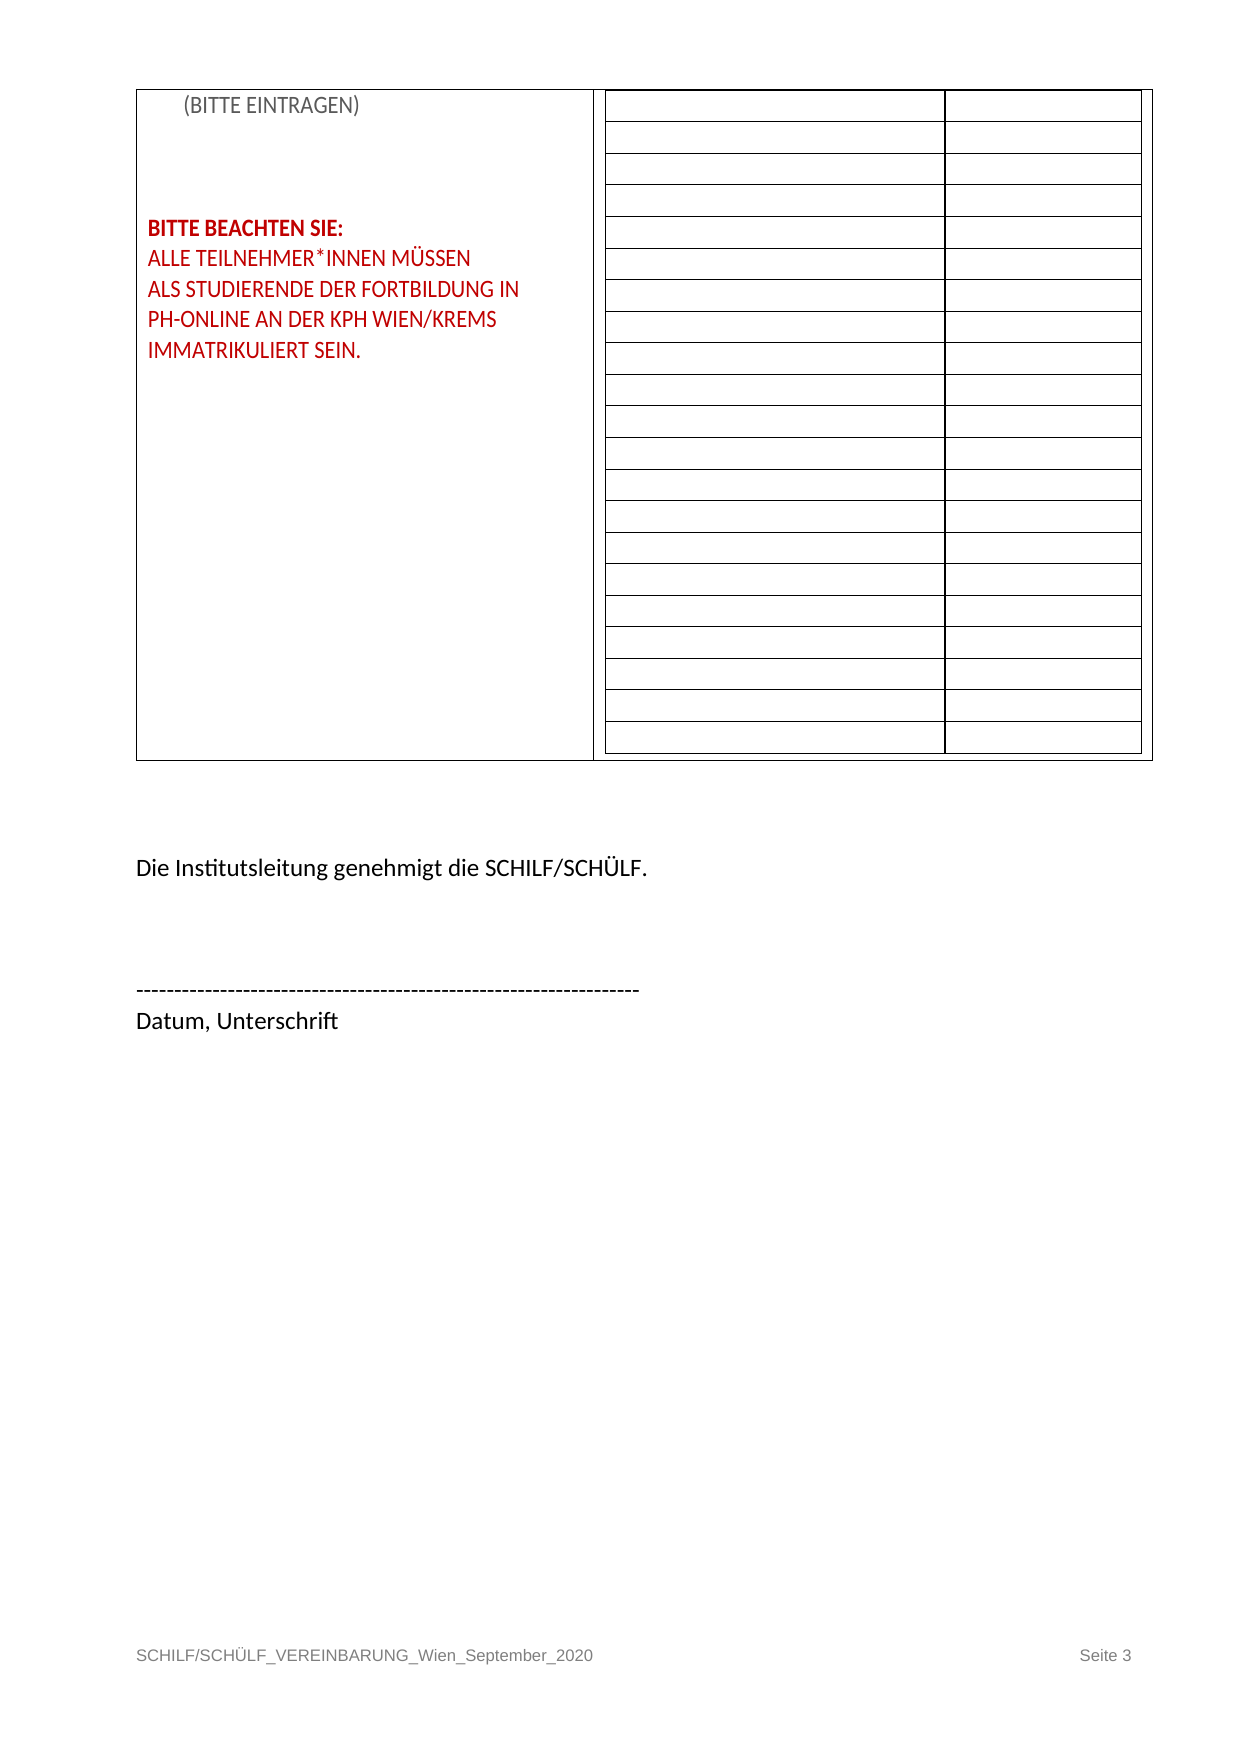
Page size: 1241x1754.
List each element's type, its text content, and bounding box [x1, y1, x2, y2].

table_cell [137, 90, 593, 760]
table_cell [594, 90, 1152, 760]
text Die Institutsleitung genehmigt die SCHILF/SCHÜLF. [136, 852, 1092, 883]
text ------------------------------------------------------------------ [136, 974, 1092, 1005]
text Datum, Unterschrift [136, 1005, 1092, 1035]
